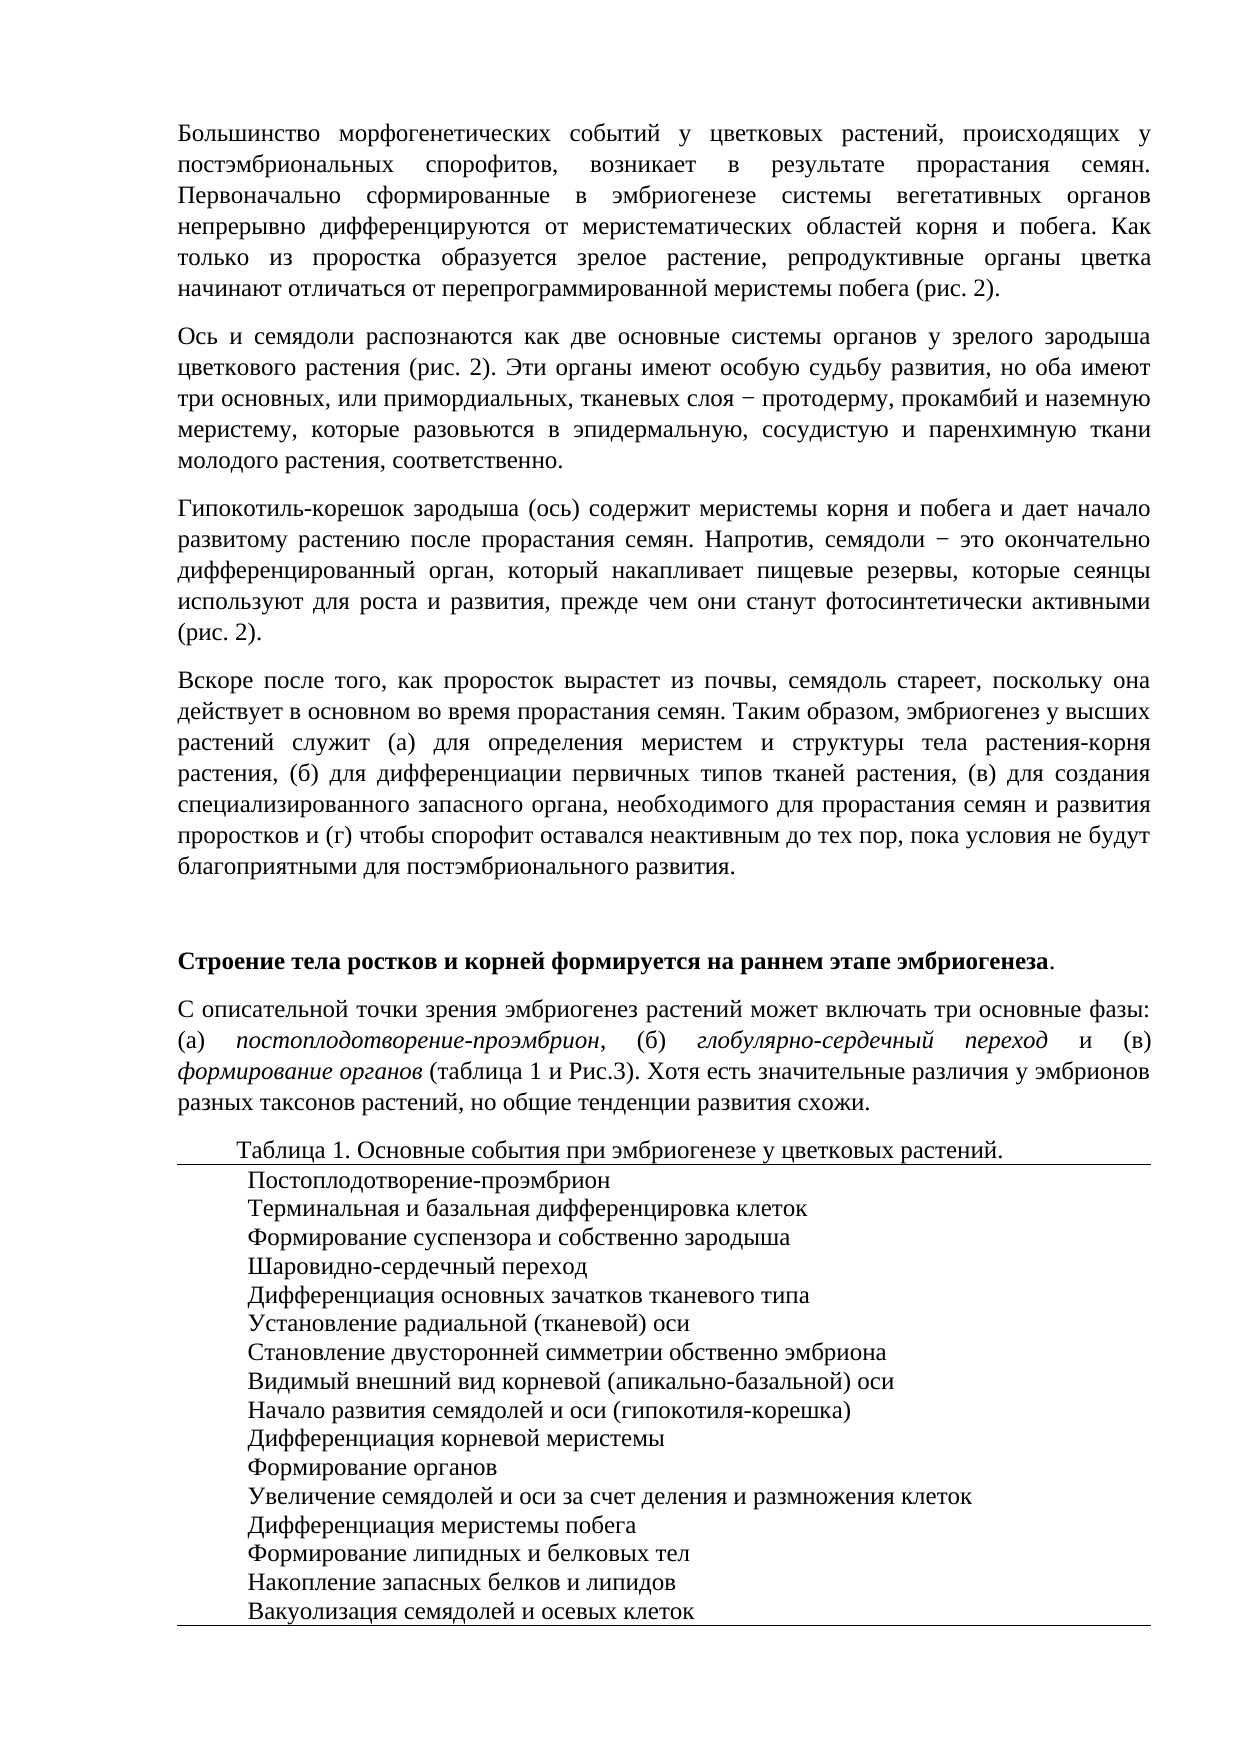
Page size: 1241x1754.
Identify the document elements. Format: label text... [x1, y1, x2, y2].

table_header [177, 1165, 1151, 1625]
text Большинство морфогенетических событий у цветковых растений, происходящих у постэмбриональных спорофитов, возникает в результате прорастания семян. Первоначально сформированные в эмбриогенезе системы вегетативных органов непрерывно дифференцируются от меристематических областей корня и побега. Как только из проростка образуется зрелое растение, репродуктивные органы цветка начинают отличаться от перепрограммированной меристемы побега (рис. 2). [177, 118, 1152, 302]
text Ось и семядоли распознаются как две основные системы органов у зрелого зародыша цветкового растения (рис. 2). Эти органы имеют особую судьбу развития, но оба имеют три основных, или примордиальных, тканевых слоя − протодерму, прокамбий и наземную меристему, которые разовьются в эпидермальную, сосудистую и паренхимную ткани молодого растения, соответственно. [177, 321, 1152, 474]
text Гипокотиль-корешок зародыша (ось) содержит меристемы корня и побега и дает начало развитому растению после прорастания семян. Напротив, семядоли − это окончательно дифференцированный орган, который накапливает пищевые резервы, которые сеянцы используют для роста и развития, прежде чем они станут фотосинтетически активными (рис. 2). [177, 493, 1152, 646]
text Строение тела ростков и корней формируется на раннем этапе эмбриогенеза. [177, 946, 1152, 975]
text С описательной точки зрения эмбриогенез растений может включать три основные фазы: (а) постоплодотворение-проэмбрион, (б) глобулярно-сердечный переход и (в) формирование органов (таблица 1 и Рис.3). Хотя есть значительные различия у эмбрионов разных таксонов растений, но общие тенденции развития схожи. [177, 994, 1152, 1116]
text Вскоре после того, как проросток вырастет из почвы, семядоль стареет, поскольку она действует в основном во время прорастания семян. Таким образом, эмбриогенез у высших растений служит (а) для определения меристем и структуры тела растения-корня растения, (б) для дифференциации первичных типов тканей растения, (в) для создания специализированного запасного органа, необходимого для прорастания семян и развития проростков и (г) чтобы спорофит оставался неактивным до тех пор, пока условия не будут благоприятными для постэмбрионального развития. [177, 665, 1152, 880]
text Таблица 1. Основные события при эмбриогенезе у цветковых растений. [177, 1135, 1152, 1164]
